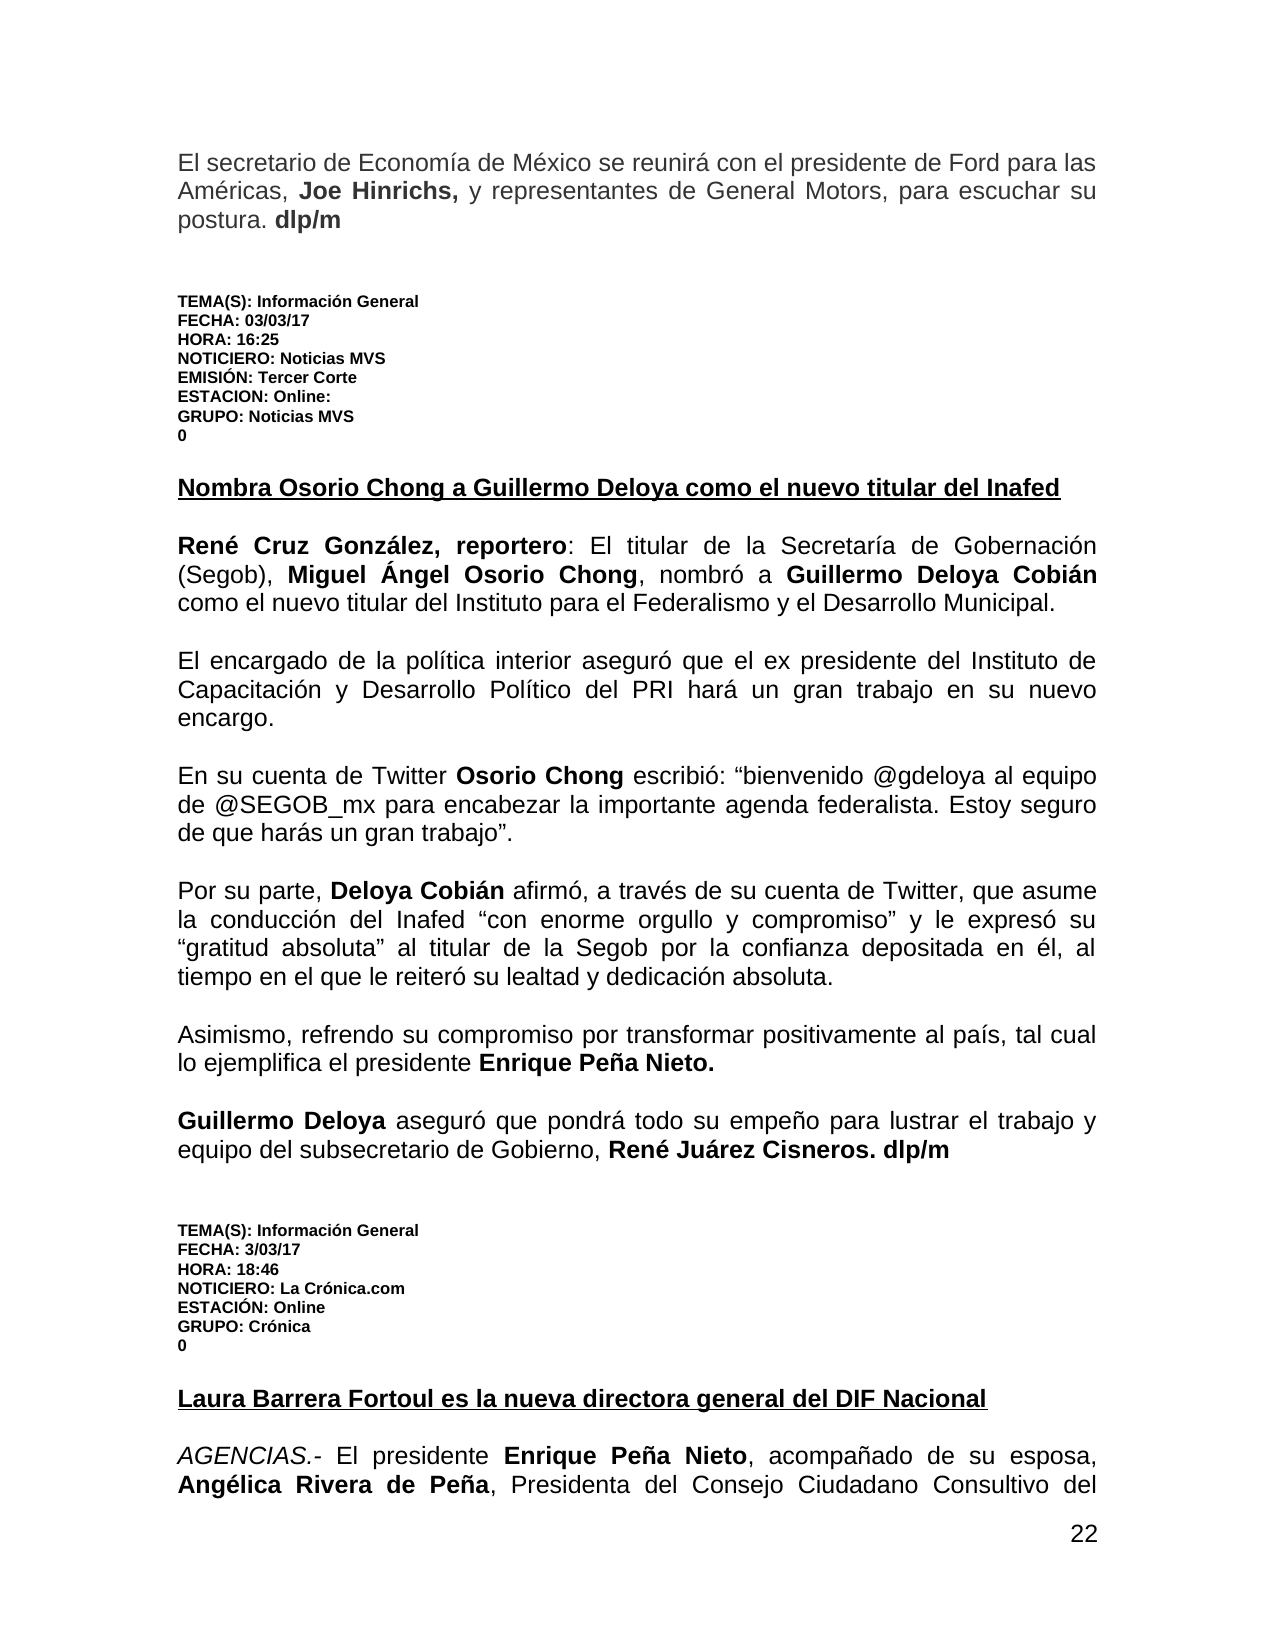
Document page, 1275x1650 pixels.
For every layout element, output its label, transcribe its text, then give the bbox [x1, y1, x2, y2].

text ESTACIÓN: Online [177, 1298, 1098, 1317]
text El encargado de la política interior aseguró que el ex presidente del Instituto de Capacitación y Desarrollo Político del PRI hará un gran trabajo en su nuevo encargo. [177, 646, 1098, 732]
text ESTACION: Online: [177, 387, 1098, 406]
text Nombra Osorio Chong a Guillermo Deloya como el nuevo titular del Inafed [177, 473, 1098, 502]
text NOTICIERO: La Crónica.com [177, 1278, 1098, 1298]
text Asimismo, refrendo su compromiso por transformar positivamente al país, tal cual lo ejemplifica el presidente Enrique Peña Nieto. [177, 1020, 1098, 1077]
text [177, 1441, 1098, 1499]
text René Cruz González, reportero: El titular de la Secretaría de Gobernación (Segob), Miguel Ángel Osorio Chong, nombró a Guillermo Deloya Cobián como el nuevo titular del Instituto para el Federalismo y el Desarrollo Municipal. [177, 531, 1098, 617]
text HORA: 18:46 [177, 1259, 1098, 1278]
text NOTICIERO: Noticias MVS [177, 349, 1098, 368]
text 0 [177, 426, 1098, 445]
text Por su parte, Deloya Cobián afirmó, a través de su cuenta de Twitter, que asume la conducción del Inafed “con enorme orgullo y compromiso” y le expresó su “gratitud absoluta” al titular de la Segob por la confianza depositada en él, al tiempo en el que le reiteró su lealtad y dedicación absoluta. [177, 876, 1098, 991]
text En su cuenta de Twitter Osorio Chong escribió: “bienvenido @gdeloya al equipo de @SEGOB_mx para encabezar la importante agenda federalista. Estoy seguro de que harás un gran trabajo”. [177, 761, 1098, 847]
text GRUPO: Noticias MVS [177, 406, 1098, 426]
text TEMA(S): Información General [177, 291, 1098, 311]
text El secretario de Economía de México se reunirá con el presidente de Ford para las Américas, Joe Hinrichs, y representantes de General Motors, para escuchar su postura. dlp/m [177, 148, 1098, 234]
text Laura Barrera Fortoul es la nueva directora general del DIF Nacional [177, 1384, 1098, 1413]
text 0 [177, 1336, 1098, 1355]
text EMISIÓN: Tercer Corte [177, 368, 1098, 387]
text HORA: 16:25 [177, 330, 1098, 349]
text Guillermo Deloya aseguró que pondrá todo su empeño para lustrar el trabajo y equipo del subsecretario de Gobierno, René Juárez Cisneros. dlp/m [177, 1106, 1098, 1163]
text FECHA: 03/03/17 [177, 311, 1098, 330]
text FECHA: 3/03/17 [177, 1240, 1098, 1259]
text GRUPO: Crónica [177, 1317, 1098, 1336]
text TEMA(S): Información General [177, 1221, 1098, 1240]
